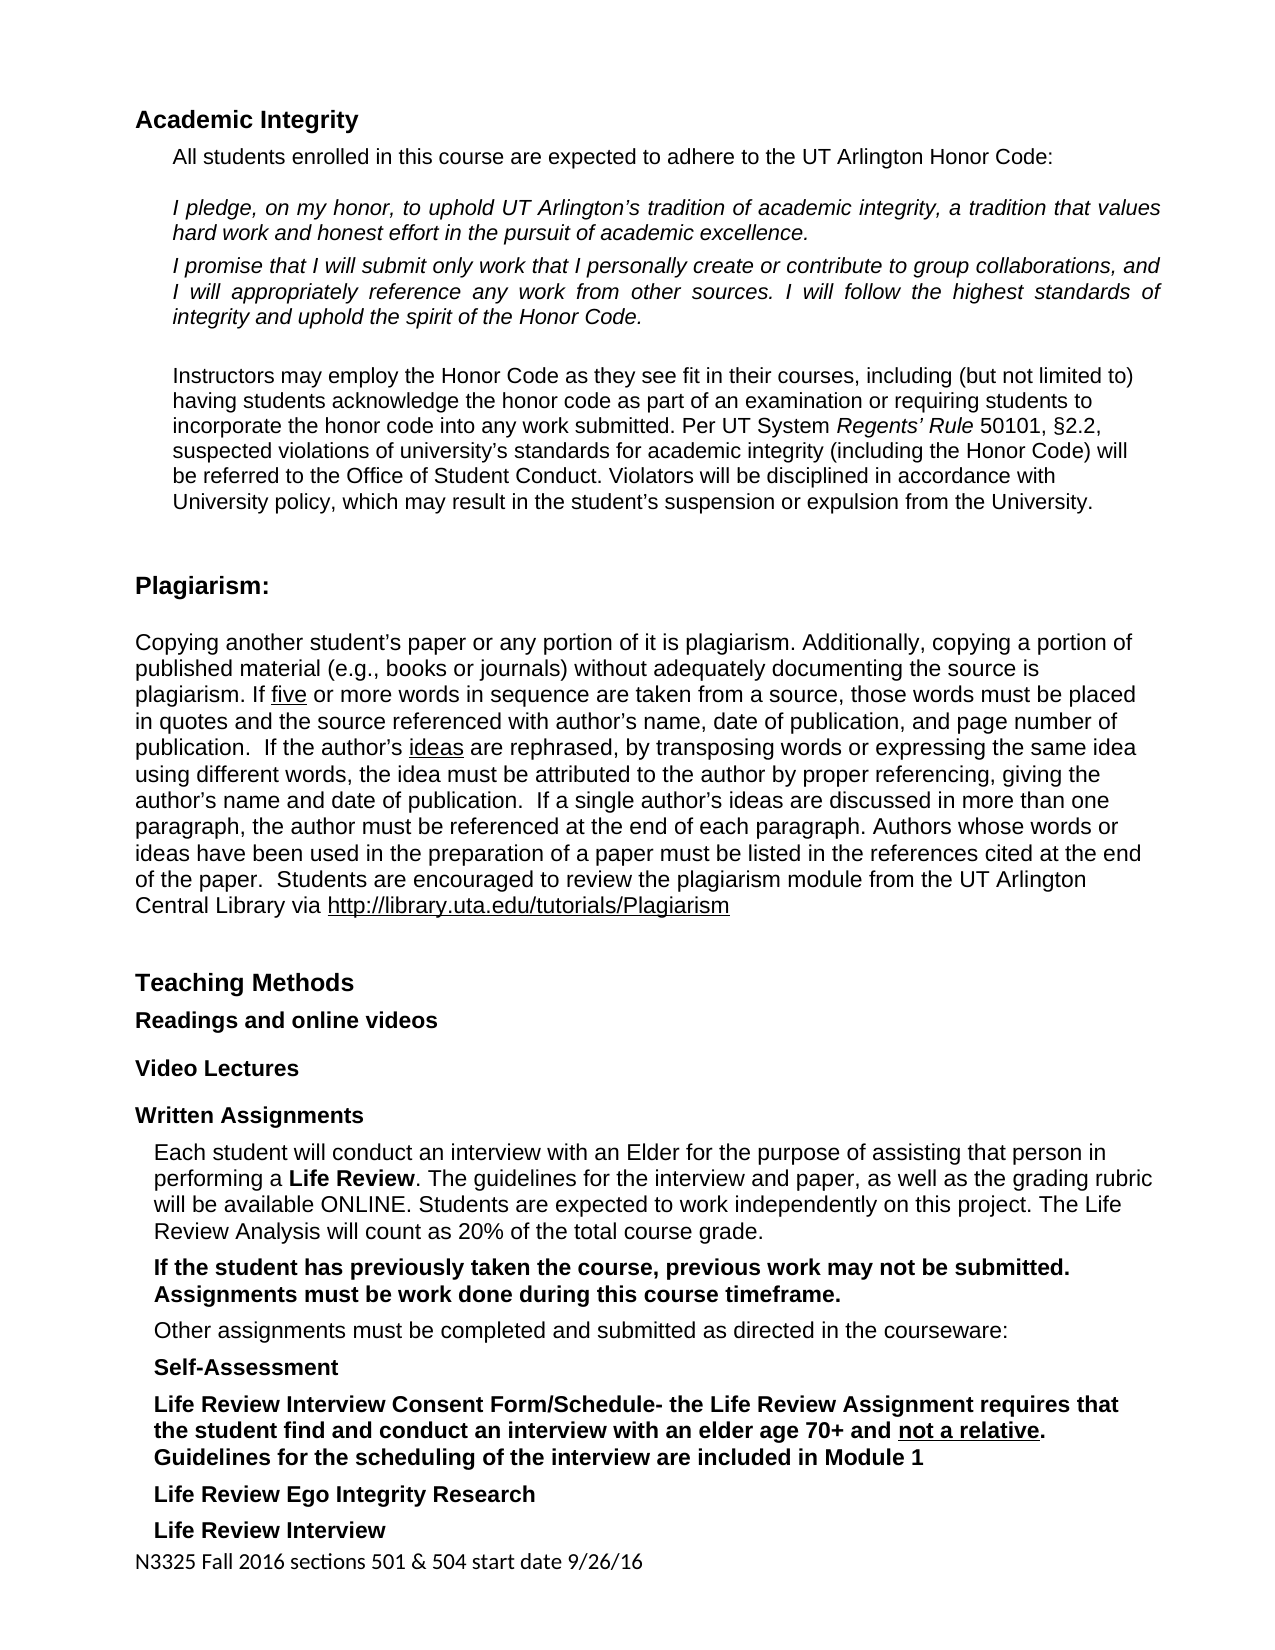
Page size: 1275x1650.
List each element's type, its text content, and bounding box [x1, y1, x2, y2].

text Life Review Ego Integrity Research [154, 1481, 1155, 1507]
text Teaching Methods [135, 968, 1155, 997]
text Each student will conduct an interview with an Elder for the purpose of assisting that person in performing a Life Review. The guidelines for the interview and paper, as well as the grading rubric will be available ONLINE. Students are expected to work independently on this project. The Life Review Analysis will count as 20% of the total course grade. [154, 1138, 1155, 1244]
text If the student has previously taken the course, previous work may not be submitted. Assignments must be work done during this course timeframe. [154, 1254, 1155, 1307]
text All students enrolled in this course are expected to adhere to the UT Arlington Honor Code: [172, 144, 1155, 169]
text Readings and online videos [135, 1007, 1155, 1034]
text I pledge, on my honor, to uphold UT Arlington’s tradition of academic integrity, a tradition that values hard work and honest effort in the pursuit of academic excellence. [172, 194, 1162, 245]
text Instructors may employ the Honor Code as they see fit in their courses, including (but not limited to) having students acknowledge the honor code as part of an examination or requiring students to incorporate the honor code into any work submitted. Per UT System Regents’ Rule 50101, §2.2, suspected violations of university’s standards for academic integrity (including the Honor Code) will be referred to the Office of Student Conduct. Violators will be disciplined in accordance with University policy, which may result in the student’s suspension or expulsion from the University. [172, 362, 1155, 514]
text Life Review Interview [154, 1517, 1155, 1544]
text Video Lectures [135, 1054, 1155, 1081]
text Academic Integrity [135, 105, 1155, 134]
text Self-Assessment [154, 1354, 1155, 1381]
text Copying another student’s paper or any portion of it is plagiarism. Additionally, copying a portion of published material (e.g., books or journals) without adequately documenting the source is plagiarism. If five or more words in sequence are taken from a source, those words must be placed in quotes and the source referenced with author’s name, date of publication, and page number of publication. If the author’s ideas are rephrased, by transposing words or expressing the same idea using different words, the idea must be attributed to the author by proper referencing, giving the author’s name and date of publication. If a single author’s ideas are discussed in more than one paragraph, the author must be referenced at the end of each paragraph. Authors whose words or ideas have been used in the preparation of a paper must be listed in the references cited at the end of the paper. Students are encouraged to review the plagiarism module from the UT Arlington Central Library via http://library.uta.edu/tutorials/Plagiarism [135, 629, 1155, 919]
text Plagiarism: [135, 571, 1155, 600]
text Written Assignments [135, 1102, 1155, 1128]
text I promise that I will submit only work that I personally create or contribute to group collaborations, and I will appropriately reference any work from other sources. I will follow the highest standards of integrity and uphold the spirit of the Honor Code. [172, 253, 1162, 329]
text Life Review Interview Consent Form/Schedule- the Life Review Assignment requires that the student find and conduct an interview with an elder age 70+ and not a relative. Guidelines for the scheduling of the interview are included in Module 1 [154, 1391, 1155, 1470]
text Other assignments must be completed and submitted as directed in the courseware: [154, 1317, 1155, 1344]
